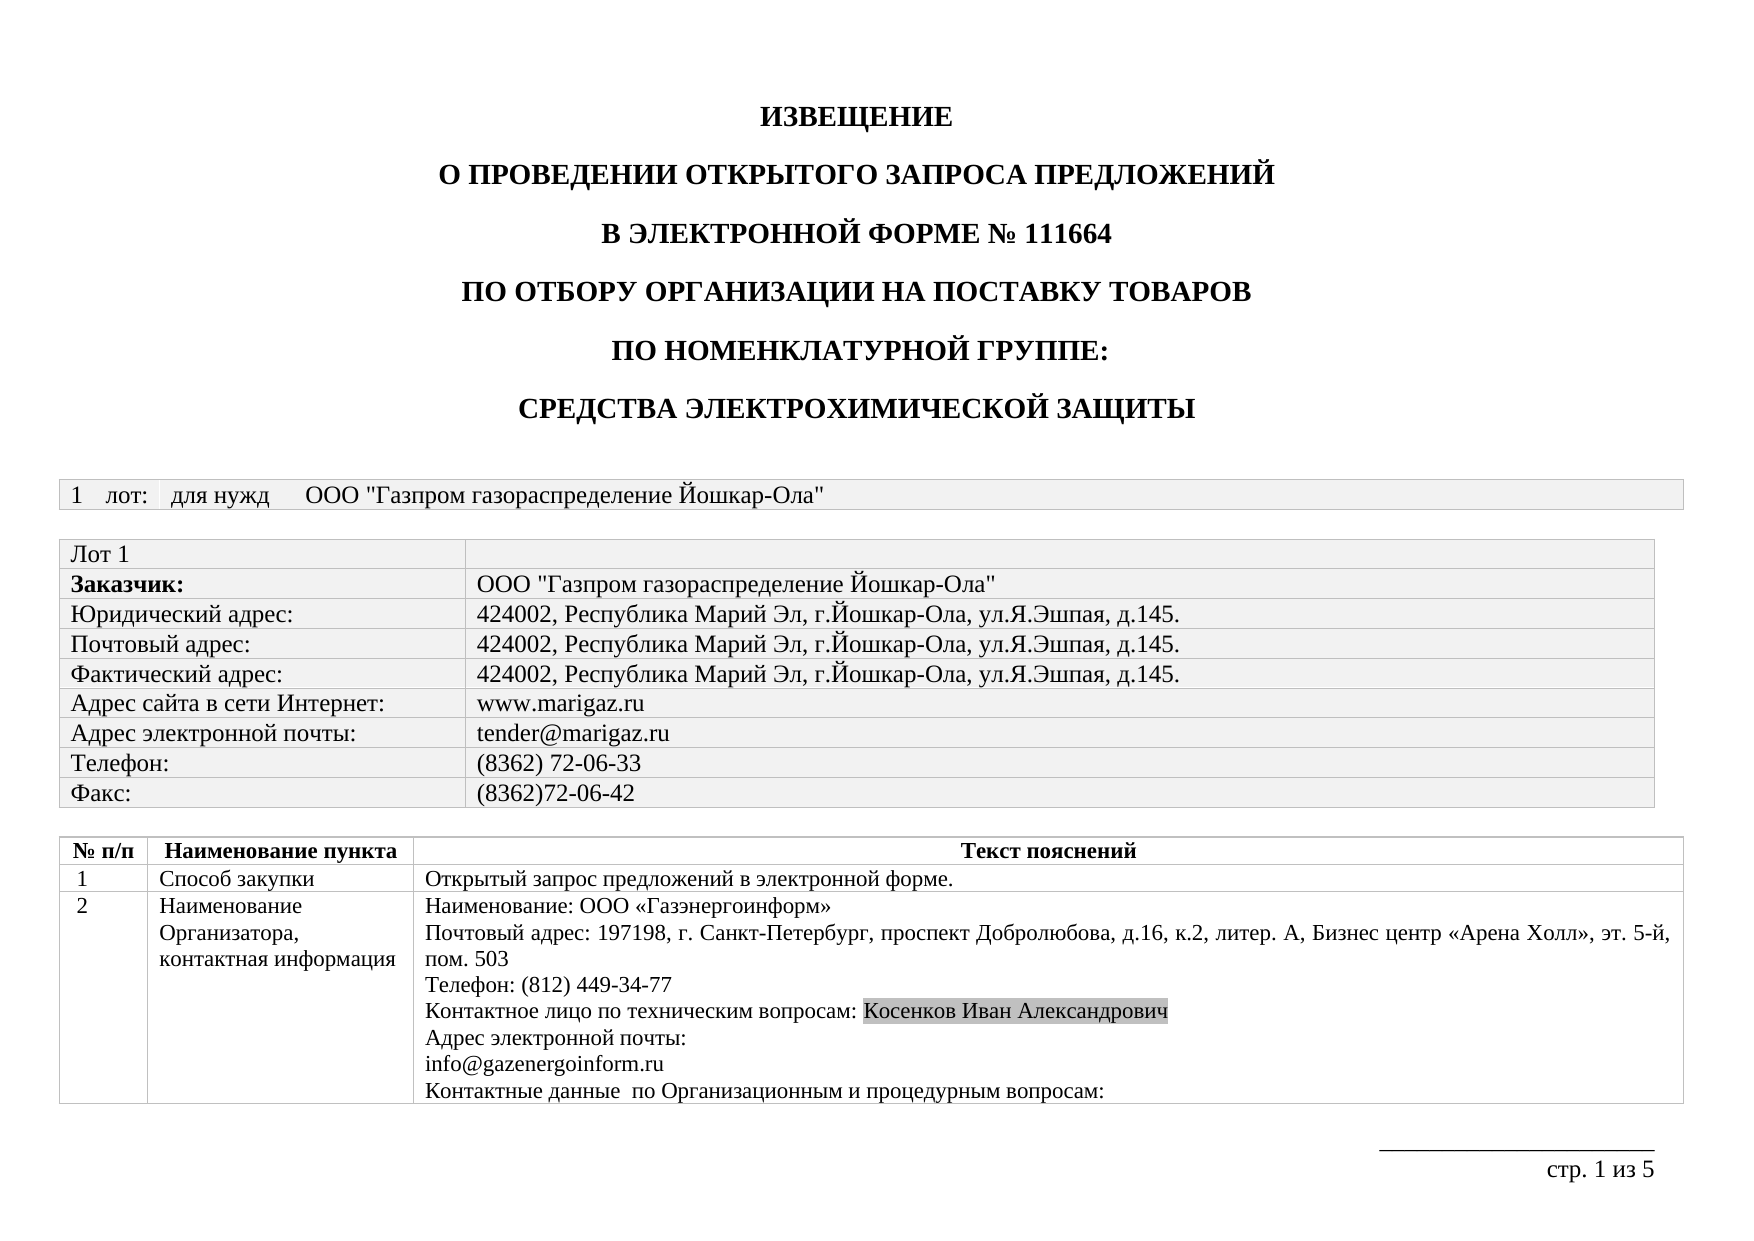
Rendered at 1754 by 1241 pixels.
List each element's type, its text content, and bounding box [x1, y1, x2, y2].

table_cell Способ закупки [148, 865, 413, 891]
table_cell www.marigaz.ru [466, 689, 1654, 717]
table_cell Адрес сайта в сети Интернет: [60, 689, 465, 717]
table_cell Заказчик: [60, 569, 465, 598]
table_cell ООО "Газпром газораспределение Йошкар-Ола" [466, 569, 1654, 598]
table_header для нужд [160, 480, 294, 509]
table_cell tender@marigaz.ru [466, 718, 1654, 747]
text Извещение [59, 99, 1654, 132]
table_header [466, 540, 1654, 568]
table_cell Факс: [60, 778, 465, 807]
table_header 1 [60, 480, 94, 509]
table_cell Открытый запрос предложений в электронной форме. [414, 865, 1683, 891]
table_cell [60, 865, 147, 891]
text в электронной форме № 111664 [59, 216, 1654, 249]
table_cell Фактический адрес: [60, 659, 465, 687]
table_cell 424002, Республика Марий Эл, г.Йошкар-Ола, ул.Я.Эшпая, д.145. [466, 659, 1654, 687]
table_cell 424002, Республика Марий Эл, г.Йошкар-Ола, ул.Я.Эшпая, д.145. [466, 599, 1654, 628]
table_cell Адрес электронной почты: [60, 718, 465, 747]
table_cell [148, 892, 413, 1103]
text по отбору организации на поставку товаров [59, 274, 1654, 308]
table_header лот: [94, 480, 159, 509]
text о проведении открытого запроса предложений [59, 157, 1654, 191]
table_cell Юридический адрес: [60, 599, 465, 628]
table_header Текст пояснений [414, 838, 1683, 864]
table_header Наименование пункта [148, 838, 413, 864]
table_cell (8362) 72-06-33 [466, 748, 1654, 777]
table_header Лот 1 [60, 540, 465, 568]
text Средства электрохимической защиты [59, 392, 1654, 425]
table_cell [60, 892, 147, 1103]
text по номенклатурной группе: [59, 333, 1654, 367]
table_header ООО "Газпром газораспределение Йошкар-Ола" [294, 480, 1683, 509]
table_cell Телефон: [60, 748, 465, 777]
table_cell (8362)72-06-42 [466, 778, 1654, 807]
table_cell Почтовый адрес: [60, 629, 465, 658]
table_cell 424002, Республика Марий Эл, г.Йошкар-Ола, ул.Я.Эшпая, д.145. [466, 629, 1654, 658]
table_header № п/п [60, 838, 147, 864]
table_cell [414, 892, 1683, 1103]
